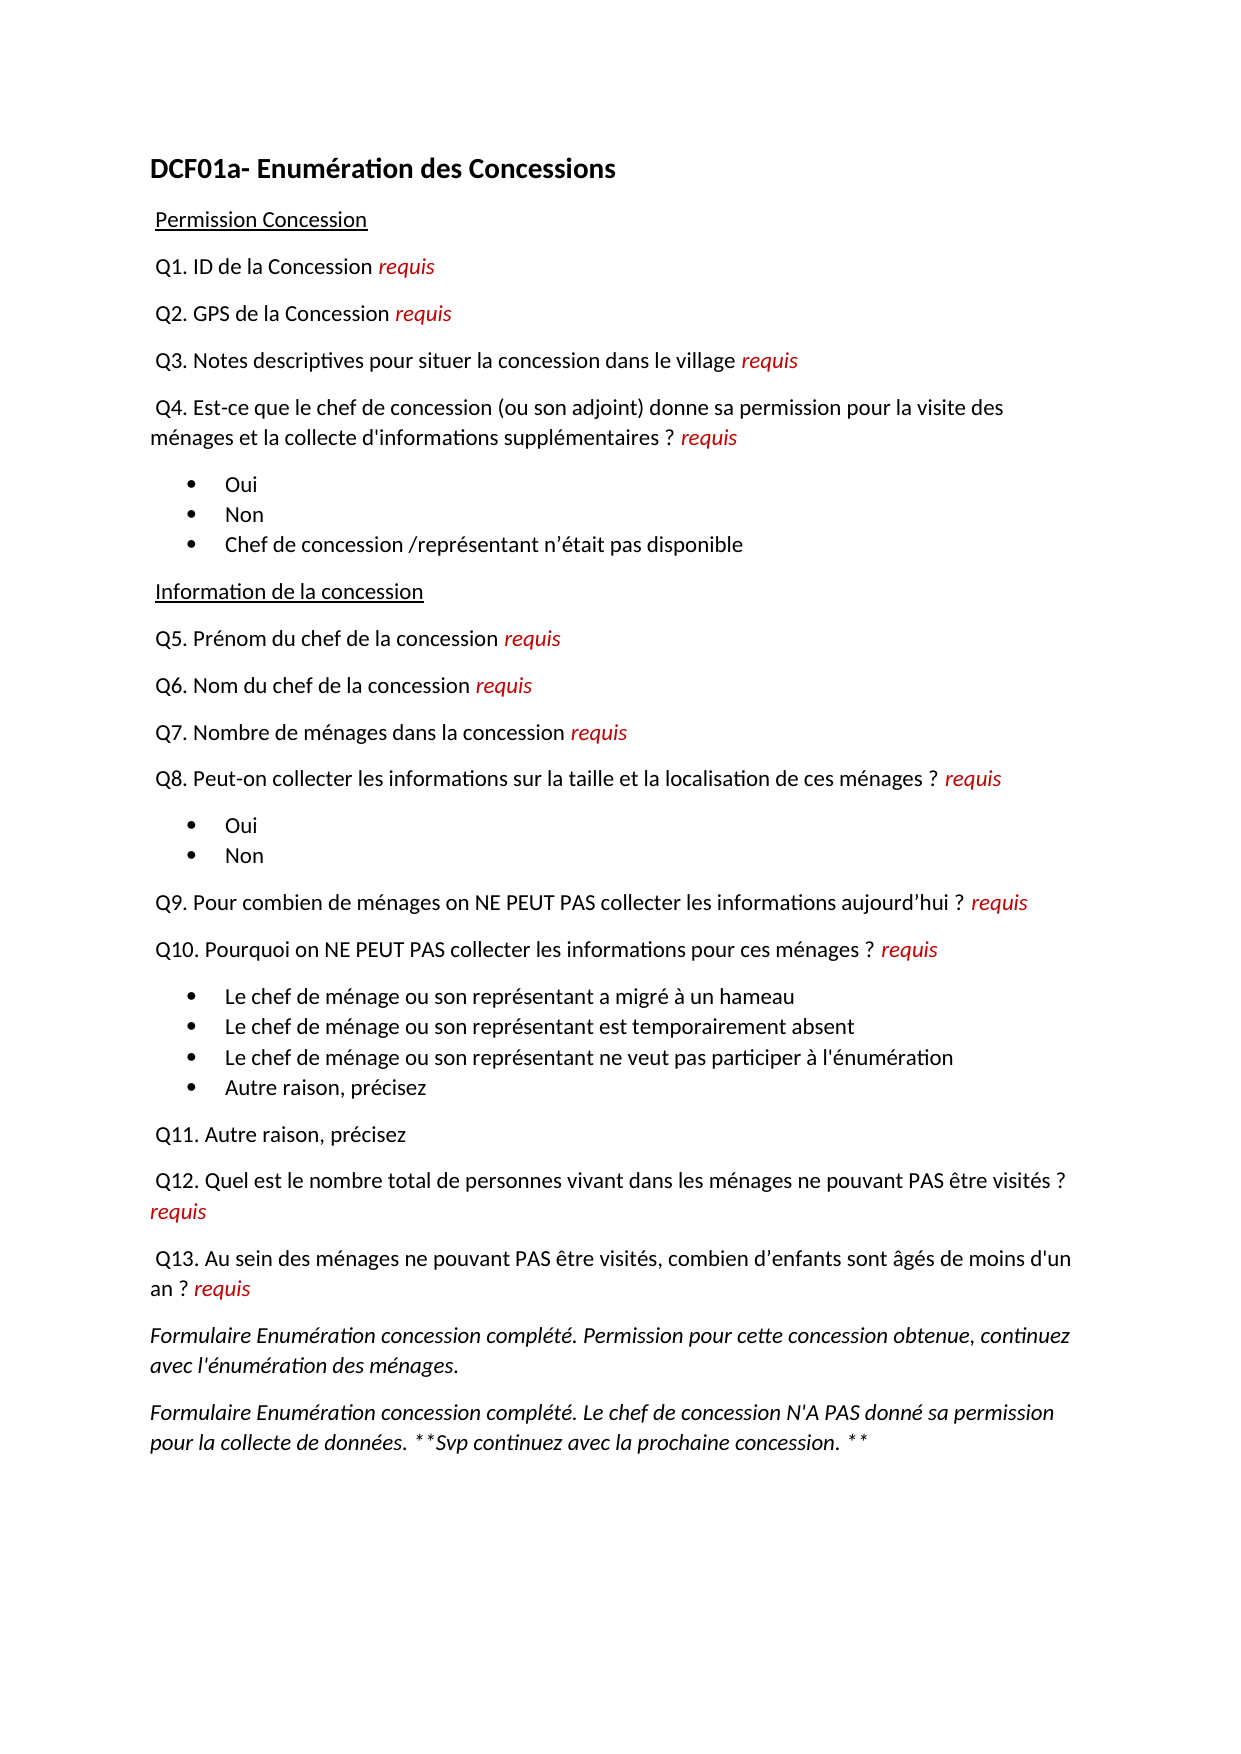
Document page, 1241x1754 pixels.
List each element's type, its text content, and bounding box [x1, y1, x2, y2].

list Le chef de ménage ou son représentant est temporairement absent [187, 1012, 1090, 1040]
list Oui [187, 470, 1090, 498]
text Q5. Prénom du chef de la concession requis [150, 624, 1090, 652]
text Q10. Pourquoi on NE PEUT PAS collecter les informations pour ces ménages ? requis [150, 935, 1090, 963]
text Q2. GPS de la Concession requis [150, 299, 1090, 327]
text Q7. Nombre de ménages dans la concession requis [150, 718, 1090, 746]
list Autre raison, précisez [187, 1073, 1090, 1101]
list Le chef de ménage ou son représentant a migré à un hameau [187, 982, 1090, 1010]
text Q1. ID de la Concession requis [150, 252, 1090, 280]
text Formulaire Enumération concession complété. Permission pour cette concession obtenue, continuez avec l'énumération des ménages. [150, 1321, 1090, 1379]
list Non [187, 842, 1090, 869]
text Q3. Notes descriptives pour situer la concession dans le village requis [150, 346, 1090, 374]
list Non [187, 500, 1090, 528]
text Q9. Pour combien de ménages on NE PEUT PAS collecter les informations aujourd’hui ? requis [150, 888, 1090, 916]
text Q6. Nom du chef de la concession requis [150, 671, 1090, 699]
list Le chef de ménage ou son représentant ne veut pas participer à l'énumération [187, 1043, 1090, 1071]
text DCF01a- Enumération des Concessions [150, 150, 1090, 186]
text Formulaire Enumération concession complété. Le chef de concession N'A PAS donné sa permission pour la collecte de données. **Svp continuez avec la prochaine concession. ** [150, 1398, 1090, 1456]
text Information de la concession [150, 577, 1090, 605]
text Q11. Autre raison, précisez [150, 1120, 1090, 1148]
list Oui [187, 811, 1090, 839]
text Q13. Au sein des ménages ne pouvant PAS être visités, combien d’enfants sont âgés de moins d'un an ? requis [150, 1244, 1090, 1302]
text Permission Concession [150, 205, 1090, 233]
list Chef de concession /représentant n’était pas disponible [187, 530, 1090, 558]
text Q12. Quel est le nombre total de personnes vivant dans les ménages ne pouvant PAS être visités ? requis [150, 1167, 1090, 1225]
text Q4. Est-ce que le chef de concession (ou son adjoint) donne sa permission pour la visite des ménages et la collecte d'informations supplémentaires ? requis [150, 393, 1090, 451]
text Q8. Peut-on collecter les informations sur la taille et la localisation de ces ménages ? requis [150, 764, 1090, 792]
